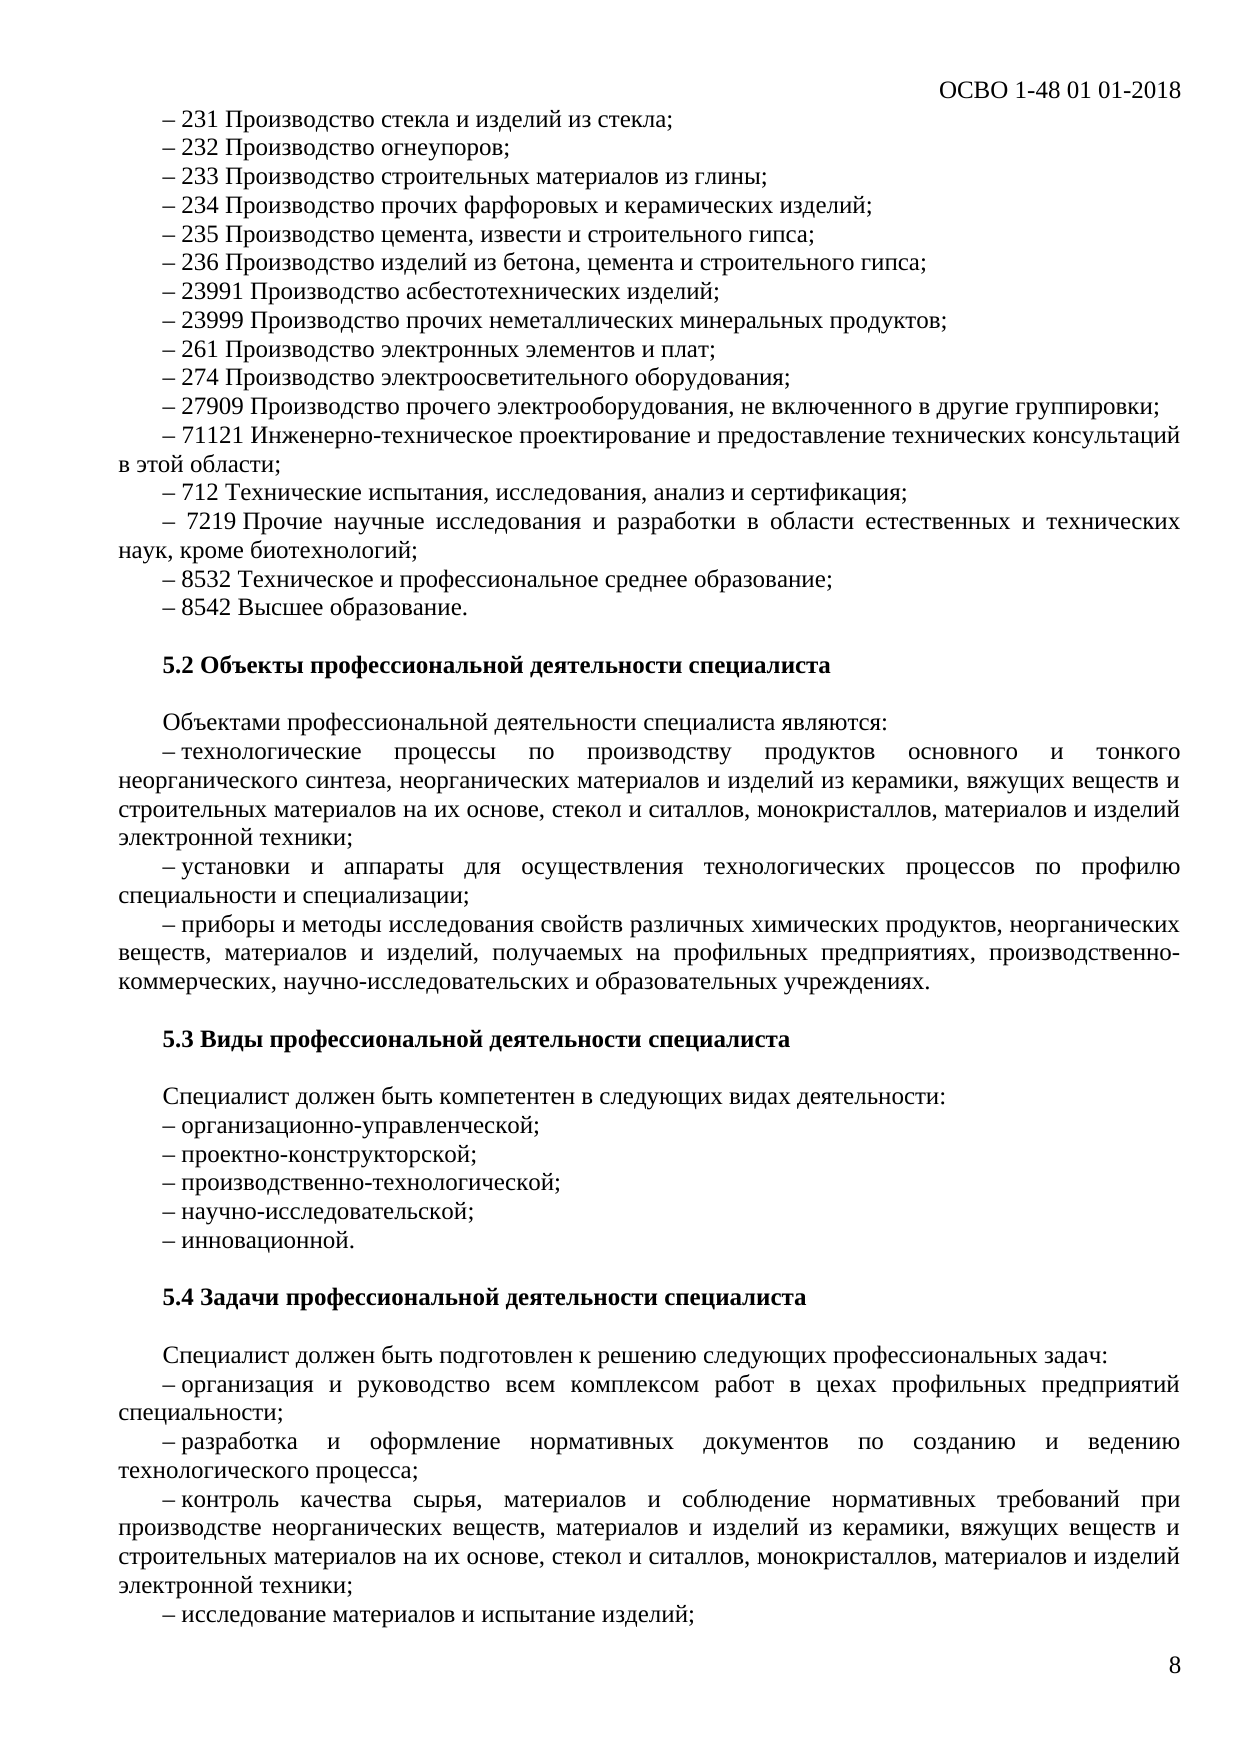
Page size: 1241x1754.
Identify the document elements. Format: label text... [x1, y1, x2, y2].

text – приборы и методы исследования свойств различных химических продуктов, неорганических веществ, материалов и изделий, получаемых на профильных предприятиях, производственно-коммерческих, научно-исследовательских и образовательных учреждениях. [118, 909, 1181, 995]
text – 231 Производство стекла и изделий из стекла; [118, 104, 1181, 132]
text – 7219 Прочие научные исследования и разработки в области естественных и технических наук, кроме биотехнологий; [118, 506, 1181, 564]
text – научно-исследовательской; [118, 1196, 1181, 1225]
text – проектно-конструкторской; [118, 1139, 1181, 1167]
text – разработка и оформление нормативных документов по созданию и ведению технологического процесса; [118, 1426, 1181, 1484]
text – контроль качества сырья, материалов и соблюдение нормативных требований при производстве неорганических веществ, материалов и изделий из керамики, вяжущих веществ и строительных материалов на их основе, стекол и ситаллов, монокристаллов, материалов и изделий электронной техники; [118, 1484, 1181, 1599]
text 5.2 Объекты профессиональной деятельности специалиста [118, 650, 1181, 679]
text – 235 Производство цемента, извести и строительного гипса; [118, 219, 1181, 247]
text – 27909 Производство прочего электрооборудования, не включенного в другие группировки; [118, 391, 1181, 420]
text Специалист должен быть компетентен в следующих видах деятельности: [118, 1081, 1181, 1110]
text – 232 Производство огнеупоров; [118, 132, 1181, 161]
text – 23999 Производство прочих неметаллических минеральных продуктов; [118, 305, 1181, 334]
text – технологические процессы по производству продуктов основного и тонкого неорганического синтеза, неорганических материалов и изделий из керамики, вяжущих веществ и строительных материалов на их основе, стекол и ситаллов, монокристаллов, материалов и изделий электронной техники; [118, 736, 1181, 851]
text – 261 Производство электронных элементов и плат; [118, 334, 1181, 362]
text – 274 Производство электроосветительного оборудования; [118, 362, 1181, 391]
text – 71121 Инженерно-техническое проектирование и предоставление технических консультаций в этой области; [118, 420, 1181, 477]
text – 23991 Производство асбестотехнических изделий; [118, 276, 1181, 305]
text Объектами профессиональной деятельности специалиста являются: [118, 707, 1181, 736]
text – 233 Производство строительных материалов из глины; [118, 161, 1181, 190]
text – производственно-технологической; [118, 1167, 1181, 1196]
text Специалист должен быть подготовлен к решению следующих профессиональных задач: [118, 1340, 1181, 1369]
text – 712 Технические испытания, исследования, анализ и сертификация; [118, 477, 1181, 506]
text – 236 Производство изделий из бетона, цемента и строительного гипса; [118, 247, 1181, 276]
text – установки и аппараты для осуществления технологических процессов по профилю специальности и специализации; [118, 851, 1181, 909]
text 5.4 Задачи профессиональной деятельности специалиста [118, 1282, 1181, 1311]
text – инновационной. [118, 1225, 1181, 1254]
text – организационно-управленческой; [118, 1110, 1181, 1139]
text – исследование материалов и испытание изделий; [118, 1599, 1181, 1627]
text – 8532 Техническое и профессиональное среднее образование; [118, 564, 1181, 592]
text – 234 Производство прочих фарфоровых и керамических изделий; [118, 190, 1181, 219]
text – организация и руководство всем комплексом работ в цехах профильных предприятий специальности; [118, 1369, 1181, 1426]
text 5.3 Виды профессиональной деятельности специалиста [118, 1024, 1181, 1052]
text – 8542 Высшее образование. [118, 592, 1181, 621]
